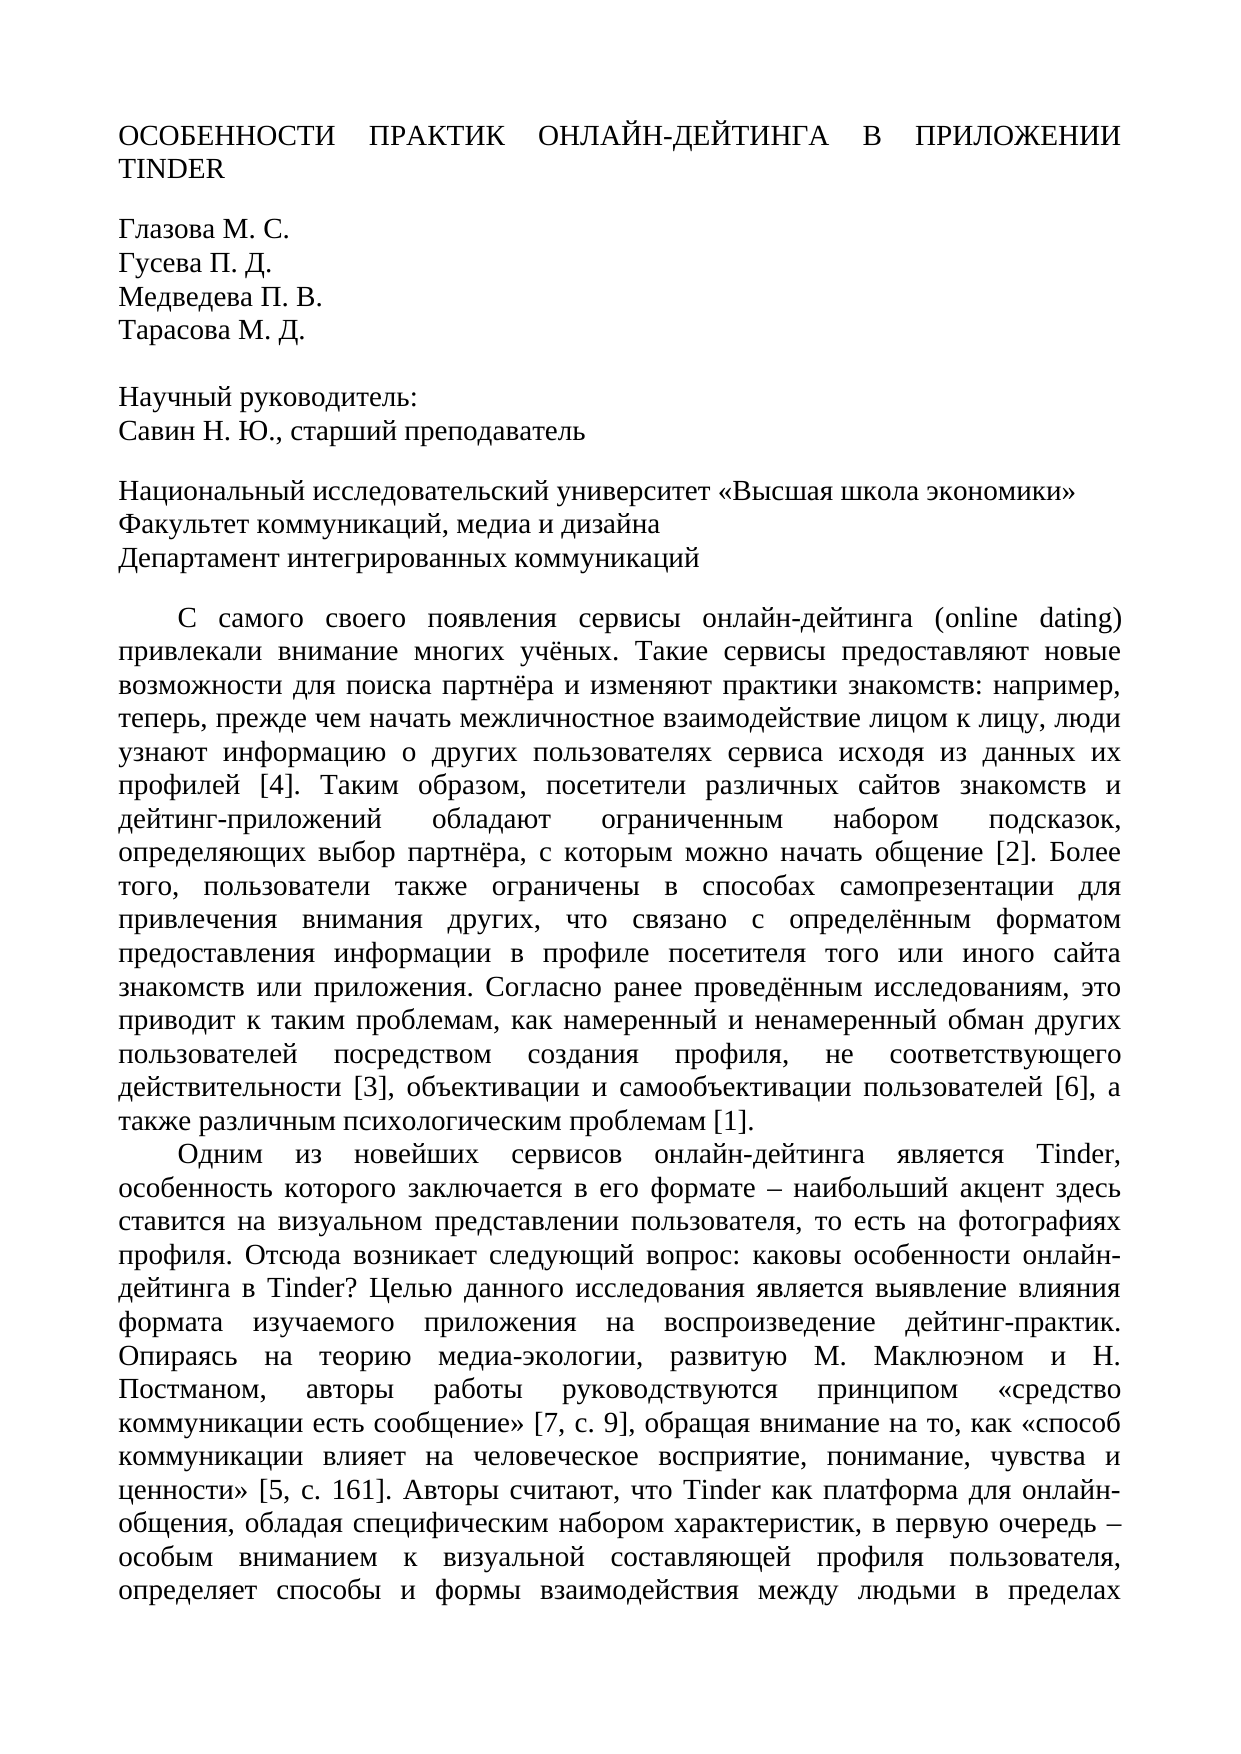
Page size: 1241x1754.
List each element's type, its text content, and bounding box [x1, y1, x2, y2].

text ОСОБЕННОСТИ ПРАКТИК ОНЛАЙН-ДЕЙТИНГА В ПРИЛОЖЕНИИ TINDER [118, 118, 1122, 185]
text Научный руководитель: [118, 379, 1122, 413]
text Савин Н. Ю., старший преподаватель [118, 413, 1122, 446]
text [118, 1136, 1122, 1606]
text Национальный исследовательский университет «Высшая школа экономики» [118, 473, 1122, 506]
text Факультет коммуникаций, медиа и дизайна [118, 506, 1122, 540]
text С самого своего появления сервисы онлайн-дейтинга (online dating) привлекали внимание многих учёных. Такие сервисы предоставляют новые возможности для поиска партнёра и изменяют практики знакомств: например, теперь, прежде чем начать межличностное взаимодействие лицом к лицу, люди узнают информацию о других пользователях сервиса исходя из данных их профилей [4]. Таким образом, посетители различных сайтов знакомств и дейтинг-приложений обладают ограниченным набором подсказок, определяющих выбор партнёра, с которым можно начать общение [2]. Более того, пользователи также ограничены в способах самопрезентации для привлечения внимания других, что связано с определённым форматом предоставления информации в профиле посетителя того или иного сайта знакомств или приложения. Согласно ранее проведённым исследованиям, это приводит к таким проблемам, как намеренный и ненамеренный обман других пользователей посредством создания профиля, не соответствующего действительности [3], объективации и самообъективации пользователей [6], а также различным психологическим проблемам [1]. [118, 600, 1122, 1136]
text Глазова М. С. [118, 212, 1122, 245]
text Гусева П. Д. [118, 245, 1122, 279]
text Департамент интегрированных коммуникаций [118, 540, 1122, 573]
text Медведева П. В. [118, 279, 1122, 312]
text Тарасова М. Д. [118, 312, 1122, 346]
